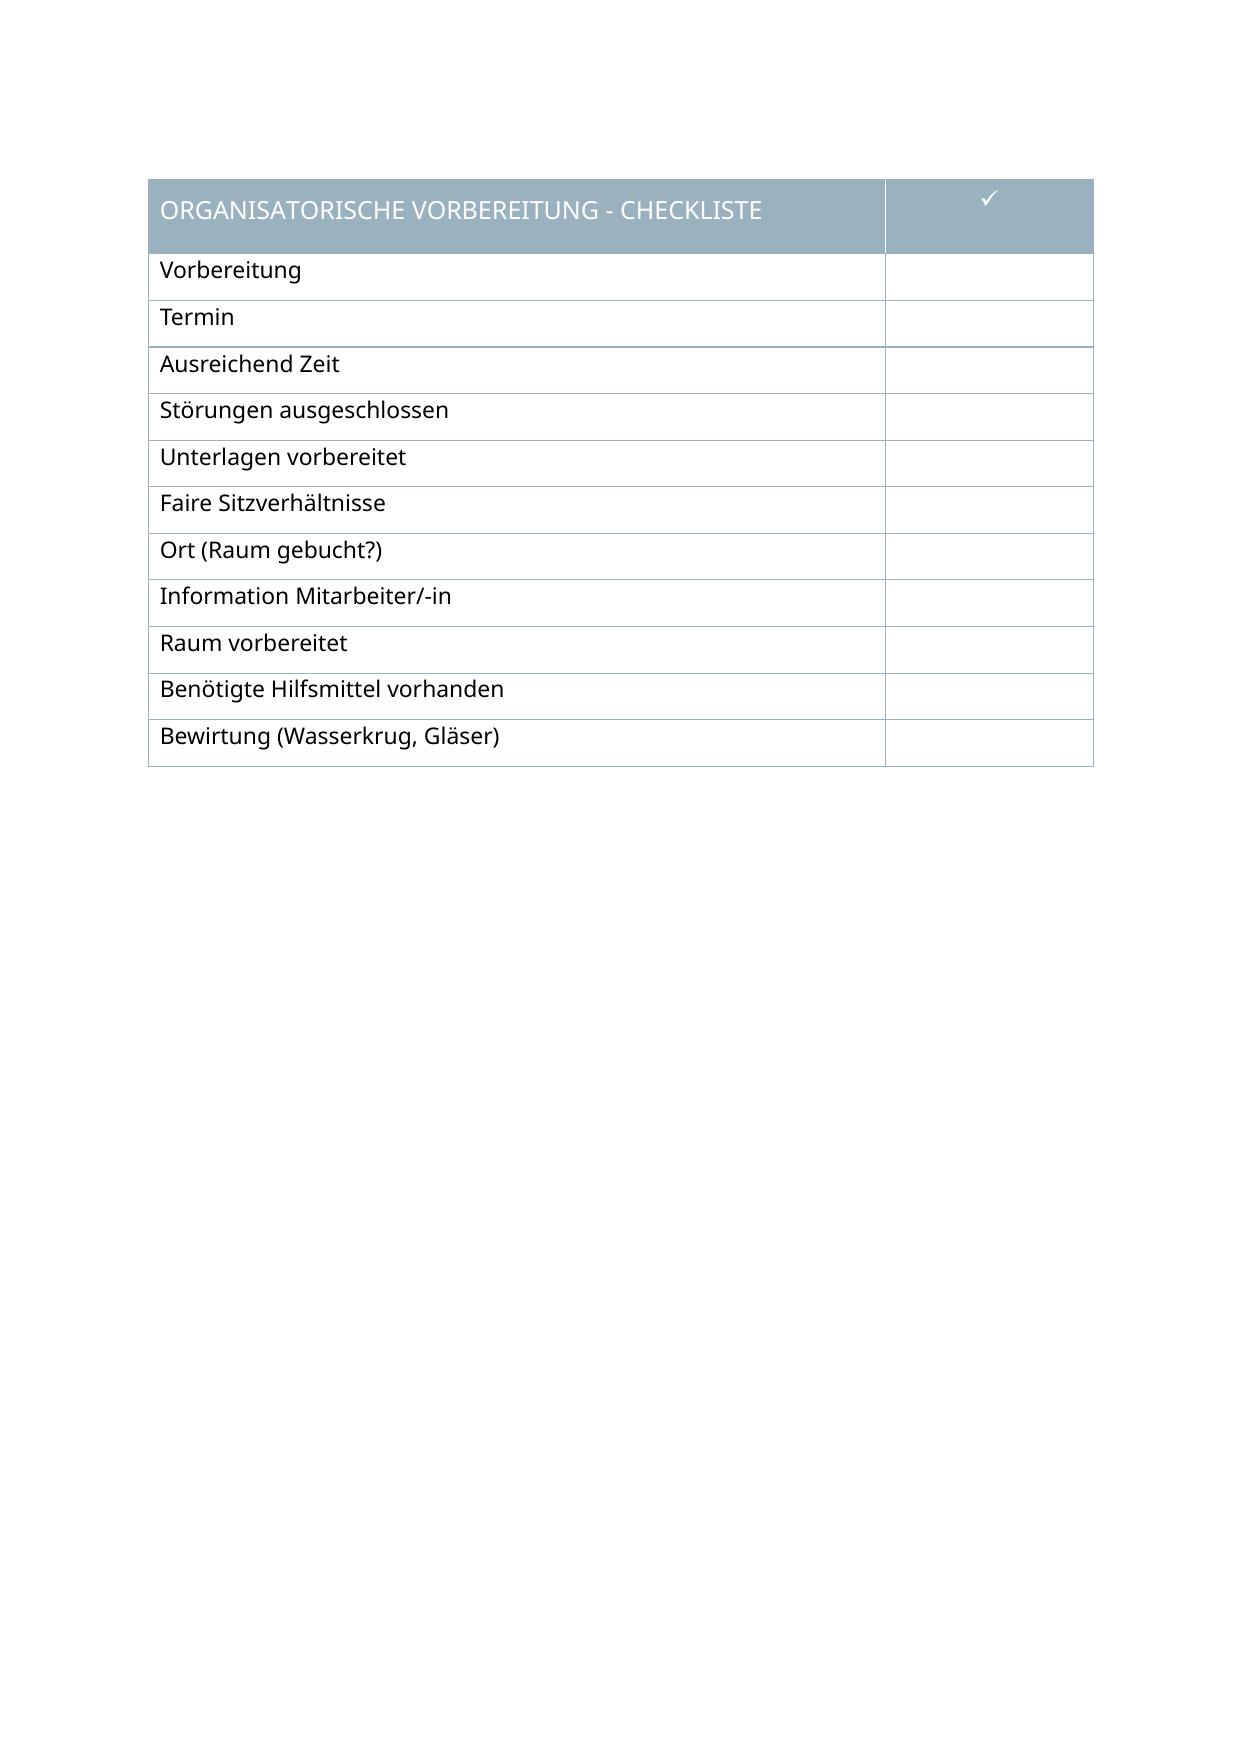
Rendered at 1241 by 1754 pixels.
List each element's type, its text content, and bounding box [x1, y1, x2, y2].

table_cell [886, 487, 1093, 533]
table_header ORGANISATORISCHE VORBEREITUNG - CHECKLISTE [149, 180, 885, 253]
table_cell Information Mitarbeiter/-in [149, 580, 885, 626]
table_cell Termin [149, 301, 885, 346]
table_cell [886, 441, 1093, 486]
table_cell Ausreichend Zeit [149, 348, 885, 393]
table_cell Vorbereitung [149, 254, 885, 300]
table_cell [886, 627, 1093, 672]
table_cell Störungen ausgeschlossen [149, 394, 885, 439]
table_cell Unterlagen vorbereitet [149, 441, 885, 486]
table_cell [886, 301, 1093, 346]
table_cell [886, 720, 1093, 766]
table_cell [886, 580, 1093, 626]
table_cell Ort (Raum gebucht?) [149, 534, 885, 579]
table_cell Faire Sitzverhältnisse [149, 487, 885, 533]
table_cell Benötigte Hilfsmittel vorhanden [149, 674, 885, 719]
table_cell [886, 254, 1093, 300]
table_cell [886, 394, 1093, 439]
table_cell Raum vorbereitet [149, 627, 885, 672]
table_cell Bewirtung (Wasserkrug, Gläser) [149, 720, 885, 766]
table_header [886, 180, 1093, 253]
table_cell [886, 674, 1093, 719]
table_cell [886, 348, 1093, 393]
table_cell [886, 534, 1093, 579]
